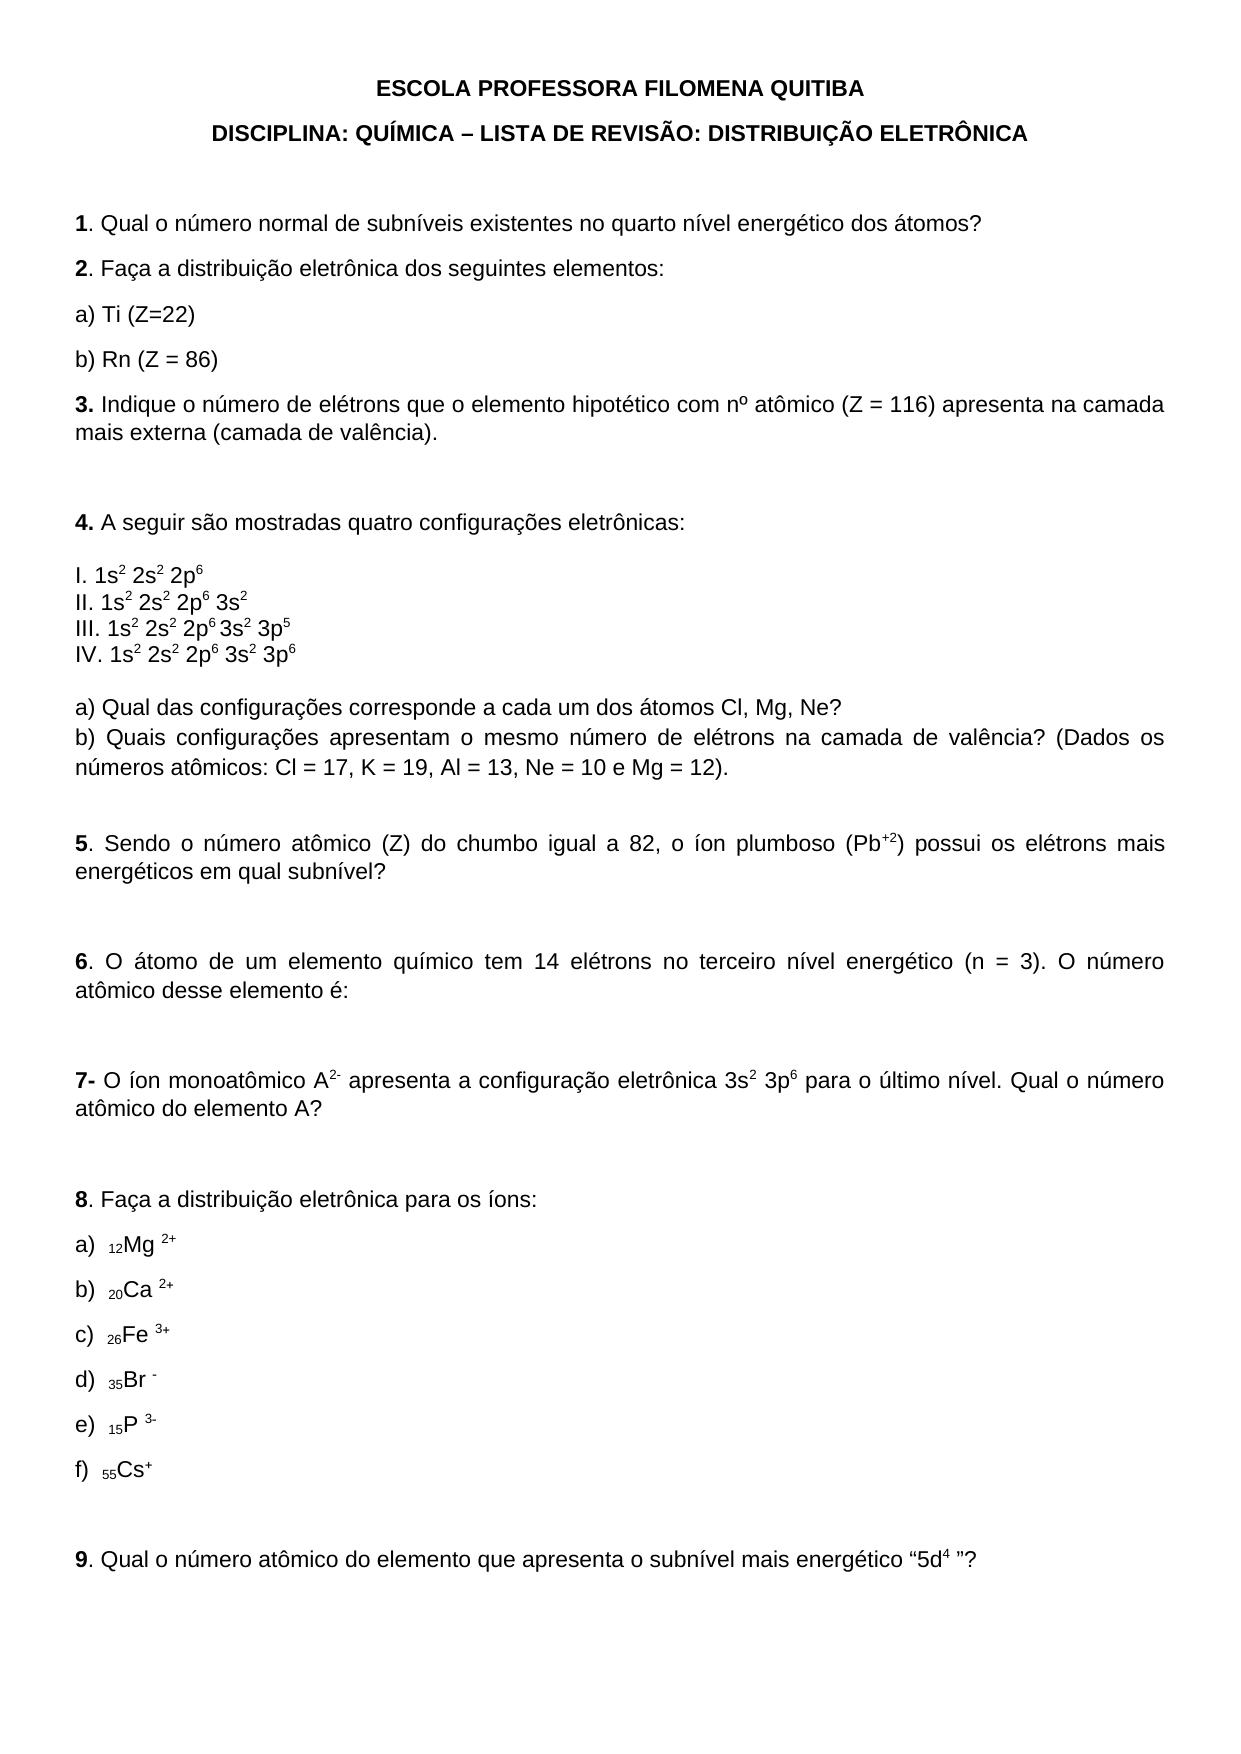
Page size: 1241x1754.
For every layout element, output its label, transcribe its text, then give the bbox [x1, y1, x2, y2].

text b) 20Ca 2 [75, 1276, 1165, 1302]
text ESCOLA PROFESSORA FILOMENA QUITIBA [75, 75, 1165, 101]
text IV. 1s2 2s2 2p6 3s2 3p6 [75, 641, 1165, 667]
text e) 15P 3 [75, 1411, 1165, 1437]
text a) Qual das configurações corresponde a cada um dos átomos Cl, Mg, Ne? [75, 694, 1165, 720]
text III. 1s2 2s2 2p6 3s2 3p5 [75, 615, 1165, 641]
text II. 1s2 2s2 2p6 3s2 [75, 588, 1165, 615]
text 8. Faça a distribuição eletrônica para os íons: [75, 1186, 1165, 1212]
text DISCIPLINA: QUÍMICA – LISTA DE REVISÃO: DISTRIBUIÇÃO ELETRÔNICA [75, 120, 1165, 146]
text 4. A seguir são mostradas quatro configurações eletrônicas: [75, 509, 1165, 536]
text 1. Qual o número normal de subníveis existentes no quarto nível energético dos átomos? [75, 210, 1165, 237]
text 2. Faça a distribuição eletrônica dos seguintes elementos: [75, 255, 1165, 282]
text a) 12Mg 2+ [75, 1231, 1165, 1257]
text 7- O íon monoatômico A2- apresenta a configuração eletrônica 3s2 3p6 para o último nível. Qual o número atômico do elemento A? [75, 1093, 1165, 1122]
text 9. Qual o número atômico do elemento que apresenta o subnível mais energético “5d4 ”? [75, 1546, 1165, 1573]
text b) Quais configurações apresentam o mesmo número de elétrons na camada de valência? (Dados os números atômicos: Cl = 17, K = 19, Al = 13, Ne = 10 e Mg = 12). [75, 724, 1165, 781]
text 6. O átomo de um elemento químico tem 14 elétrons no terceiro nível energético (n = 3). O número atômico desse elemento é: [75, 974, 1165, 1003]
text 5. Sendo o número atômico (Z) do chumbo igual a 82, o íon plumboso (Pb+2) possui os elétrons mais energéticos em qual subnível? [75, 856, 1165, 884]
text d) 35Br [75, 1366, 1165, 1392]
text c) 26Fe 3 [75, 1321, 1165, 1347]
text a) Ti (Z=22) [75, 301, 1165, 327]
text I. 1s2 2s2 2p6 [75, 562, 1165, 588]
text 3. Indique o número de elétrons que o elemento hipotético com nº atômico (Z = 116) apresenta na camada mais externa (camada de valência). [75, 417, 1165, 446]
text f) 55Cs [75, 1456, 1165, 1482]
text b) Rn (Z = 86) [75, 346, 1165, 372]
